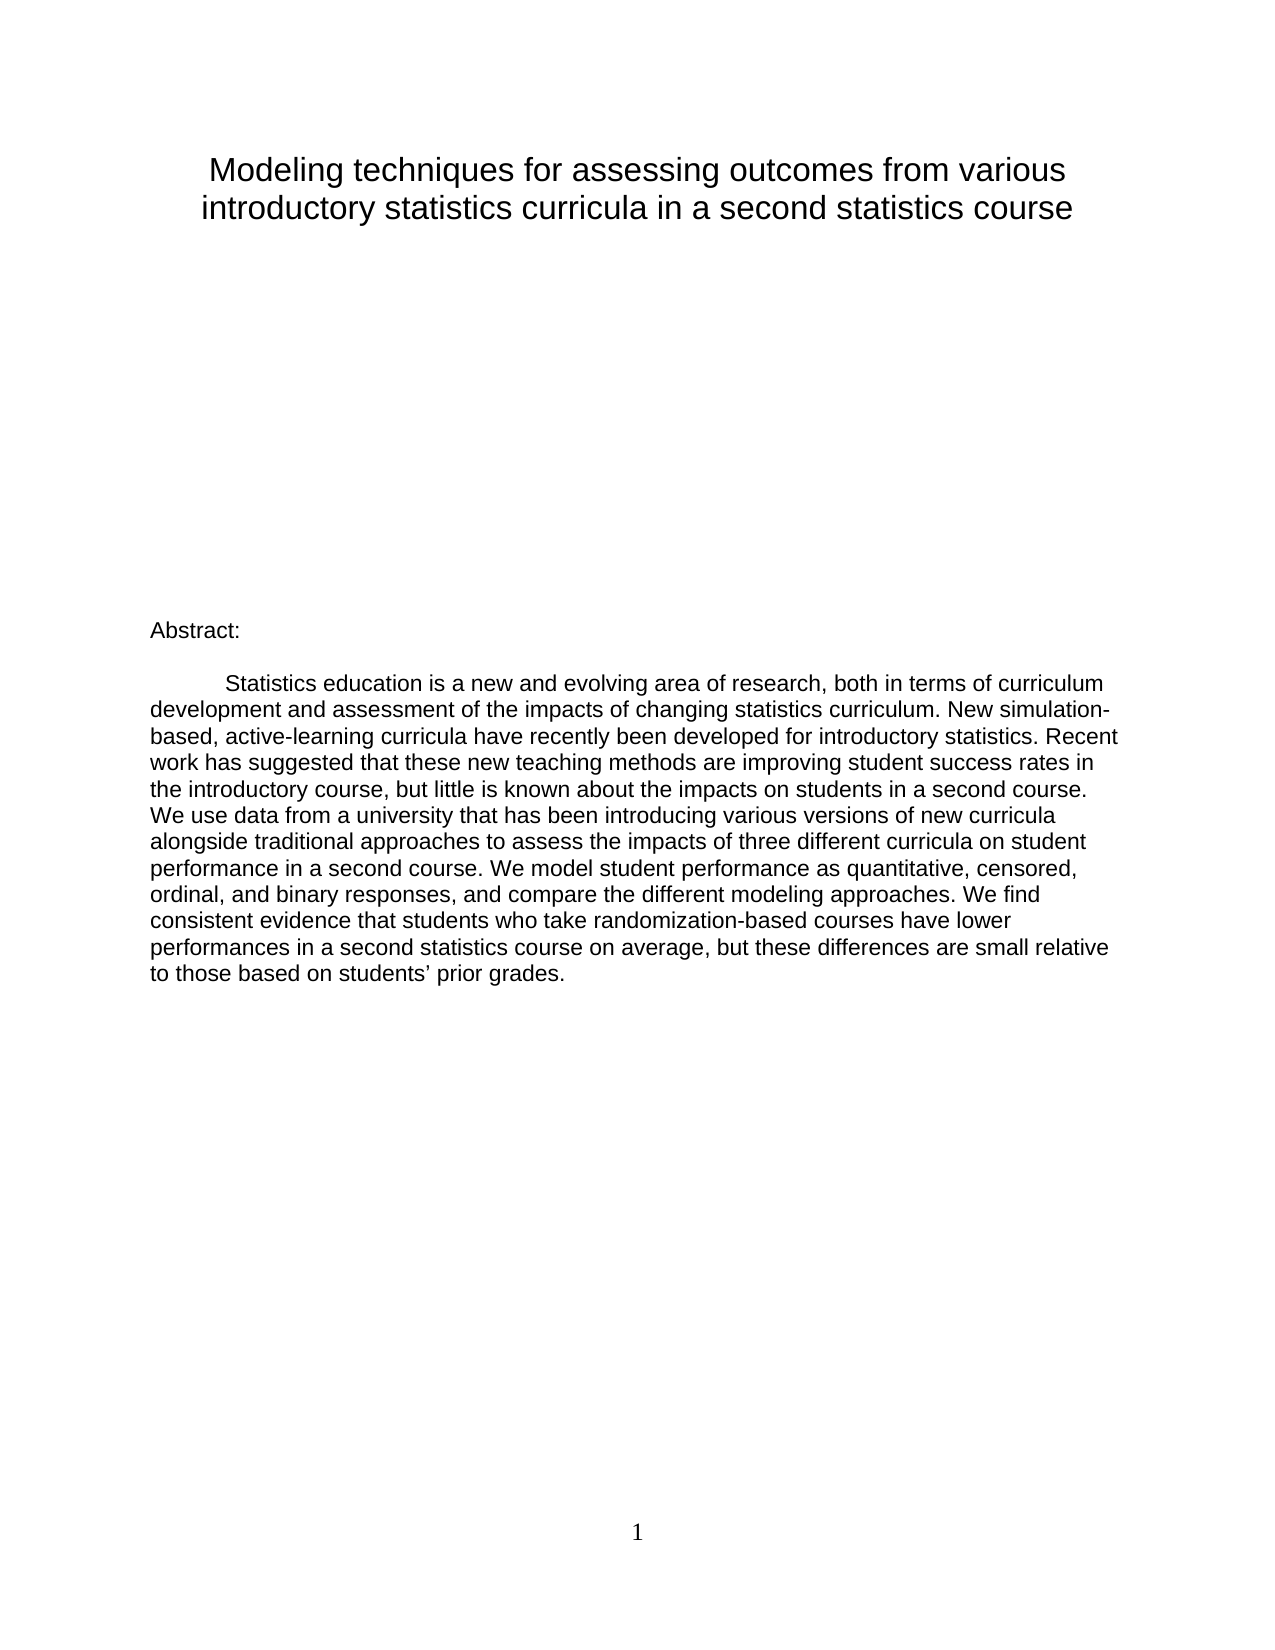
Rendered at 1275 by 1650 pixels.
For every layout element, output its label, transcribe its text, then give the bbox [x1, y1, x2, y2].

text Modeling techniques for assessing outcomes from various introductory statistics curricula in a second statistics course [150, 150, 1125, 227]
text Abstract: [150, 617, 1125, 644]
text Statistics education is a new and evolving area of research, both in terms of curriculum development and assessment of the impacts of changing statistics curriculum. New simulation-based, active-learning curricula have recently been developed for introductory statistics. Recent work has suggested that these new teaching methods are improving student success rates in the introductory course, but little is known about the impacts on students in a second course. We use data from a university that has been introducing various versions of new curricula alongside traditional approaches to assess the impacts of three different curricula on student performance in a second course. We model student performance as quantitative, censored, ordinal, and binary responses, and compare the different modeling approaches. We find consistent evidence that students who take randomization-based courses have lower performances in a second statistics course on average, but these differences are small relative to those based on students’ prior grades. [150, 670, 1125, 986]
